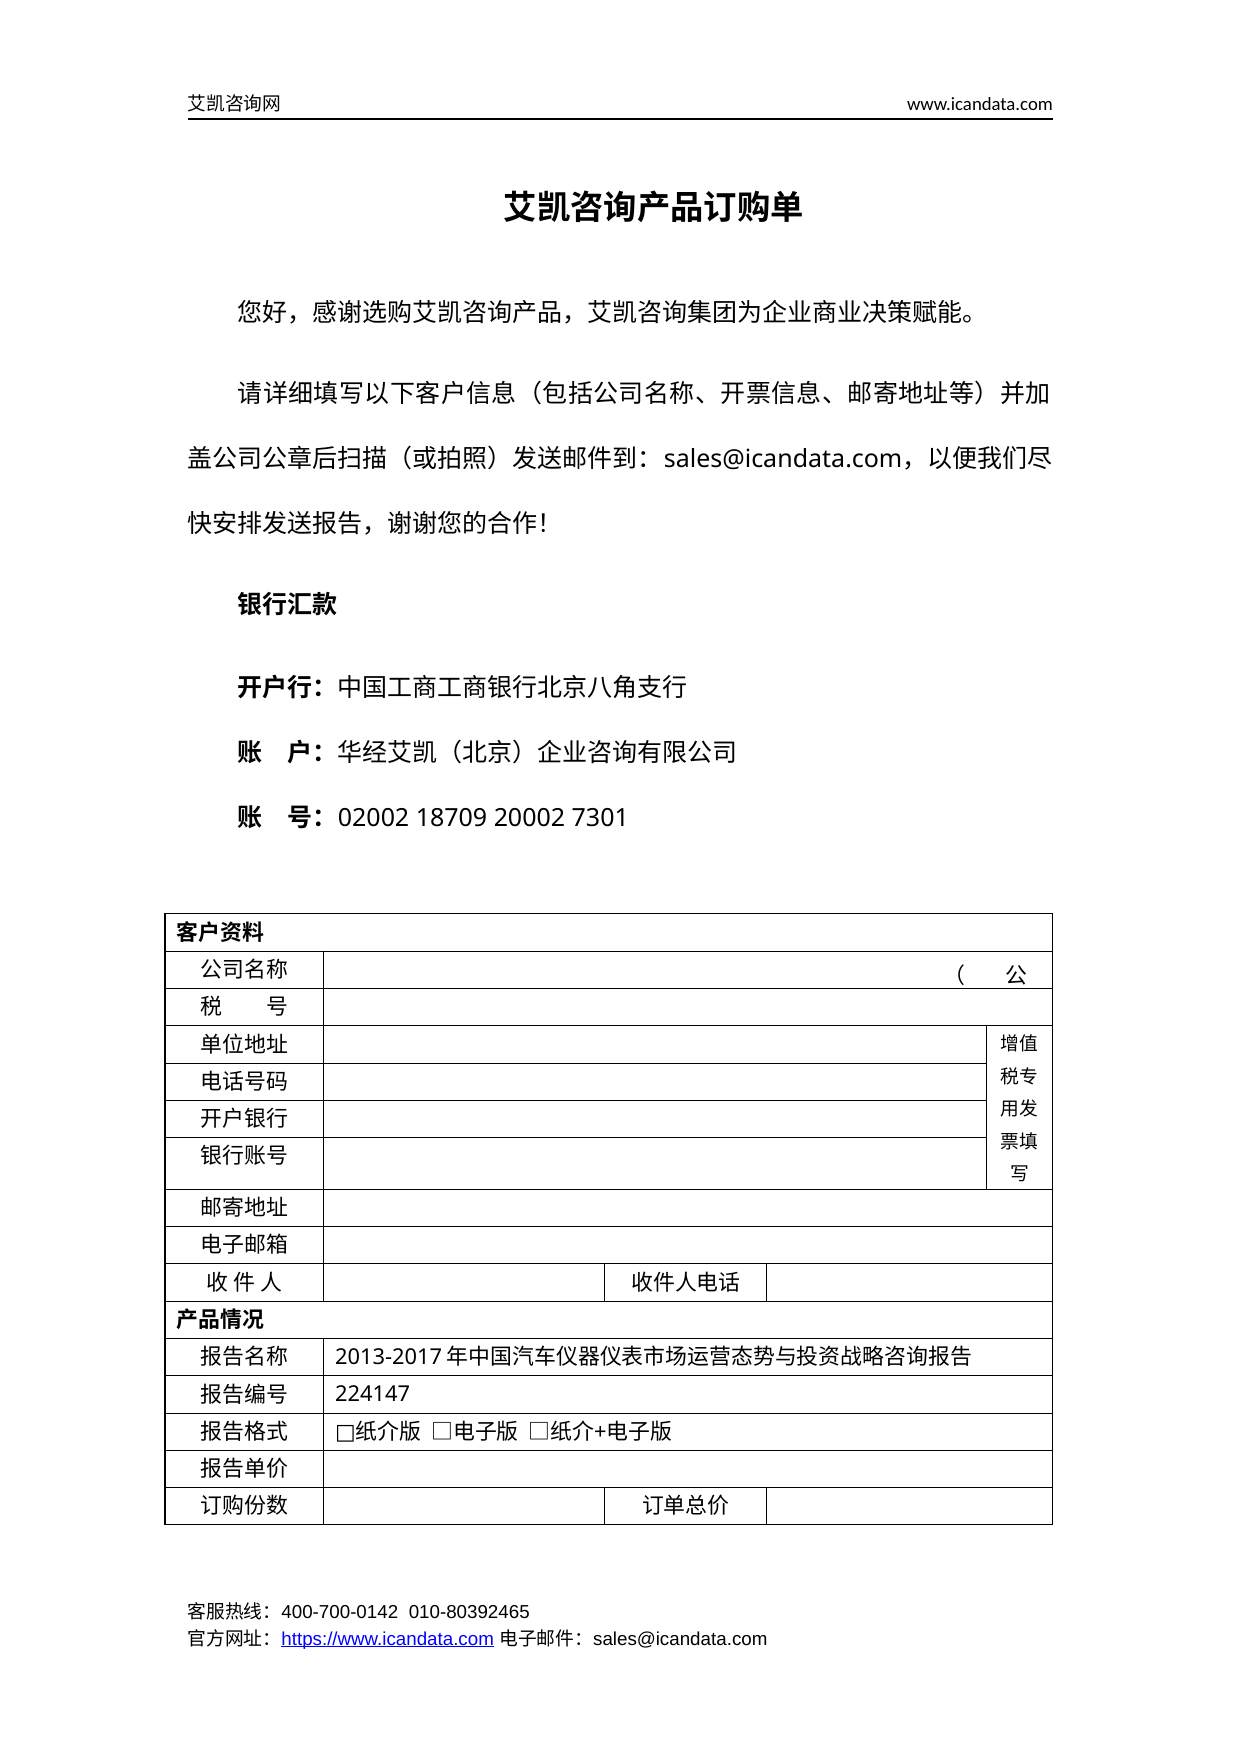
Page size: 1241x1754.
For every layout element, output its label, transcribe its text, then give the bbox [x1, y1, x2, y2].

table_cell 报告编号 [166, 1376, 323, 1412]
text 账 号：02002 18709 20002 7301 [187, 783, 1053, 848]
table_cell [324, 1264, 604, 1301]
text 账 户：华经艾凯（北京）企业咨询有限公司 [187, 718, 1053, 783]
table_cell 报告格式 [166, 1414, 323, 1450]
table_cell [767, 1488, 1052, 1524]
table_cell 订购份数 [166, 1488, 323, 1524]
table_cell 开户银行 [166, 1101, 323, 1137]
table_cell [324, 989, 1052, 1025]
text 您好，感谢选购艾凯咨询产品，艾凯咨询集团为企业商业决策赋能。 [187, 278, 1053, 343]
table_cell [324, 952, 1052, 988]
table_cell 税 号 [166, 989, 323, 1025]
table_cell 报告单价 [166, 1451, 323, 1487]
table_cell 收 件 人 [166, 1264, 323, 1301]
table_cell [324, 1138, 986, 1189]
table_header 客户资料 [166, 914, 1052, 951]
table_cell 报告名称 [166, 1339, 323, 1375]
table_cell 增值税专用发票填写 [987, 1026, 1052, 1189]
table_cell 单位地址 [166, 1026, 323, 1062]
table_cell [324, 1488, 604, 1524]
table_cell [324, 1064, 986, 1100]
table_cell 电子邮箱 [166, 1227, 323, 1263]
table_cell 224147 [324, 1376, 1052, 1412]
text 请详细填写以下客户信息（包括公司名称、开票信息、邮寄地址等）并加盖公司公章后扫描（或拍照）发送邮件到：sales@icandata.com，以便我们尽快安排发送报告，谢谢您的合作！ [187, 359, 1053, 554]
text 银行汇款 [187, 570, 1053, 635]
table_cell 订单总价 [605, 1488, 766, 1524]
table_cell [324, 1190, 1052, 1226]
table_cell 电话号码 [166, 1064, 323, 1100]
table_cell [324, 1451, 1052, 1487]
text 开户行：中国工商工商银行北京八角支行 [187, 653, 1053, 718]
table_cell 银行账号 [166, 1138, 323, 1189]
table_cell 公司名称 [166, 952, 323, 988]
text 艾凯咨询产品订购单 [187, 172, 1053, 237]
table_cell [324, 1026, 986, 1062]
table_cell 收件人电话 [605, 1264, 766, 1301]
table_cell 产品情况 [166, 1302, 1052, 1338]
table_cell [767, 1264, 1052, 1301]
table_cell 邮寄地址 [166, 1190, 323, 1226]
table_cell □纸介版 □电子版 □纸介+电子版 [324, 1414, 1052, 1450]
table_cell 2013-2017年中国汽车仪器仪表市场运营态势与投资战略咨询报告 [324, 1339, 1052, 1375]
table_cell [324, 1101, 986, 1137]
table_cell [324, 1227, 1052, 1263]
